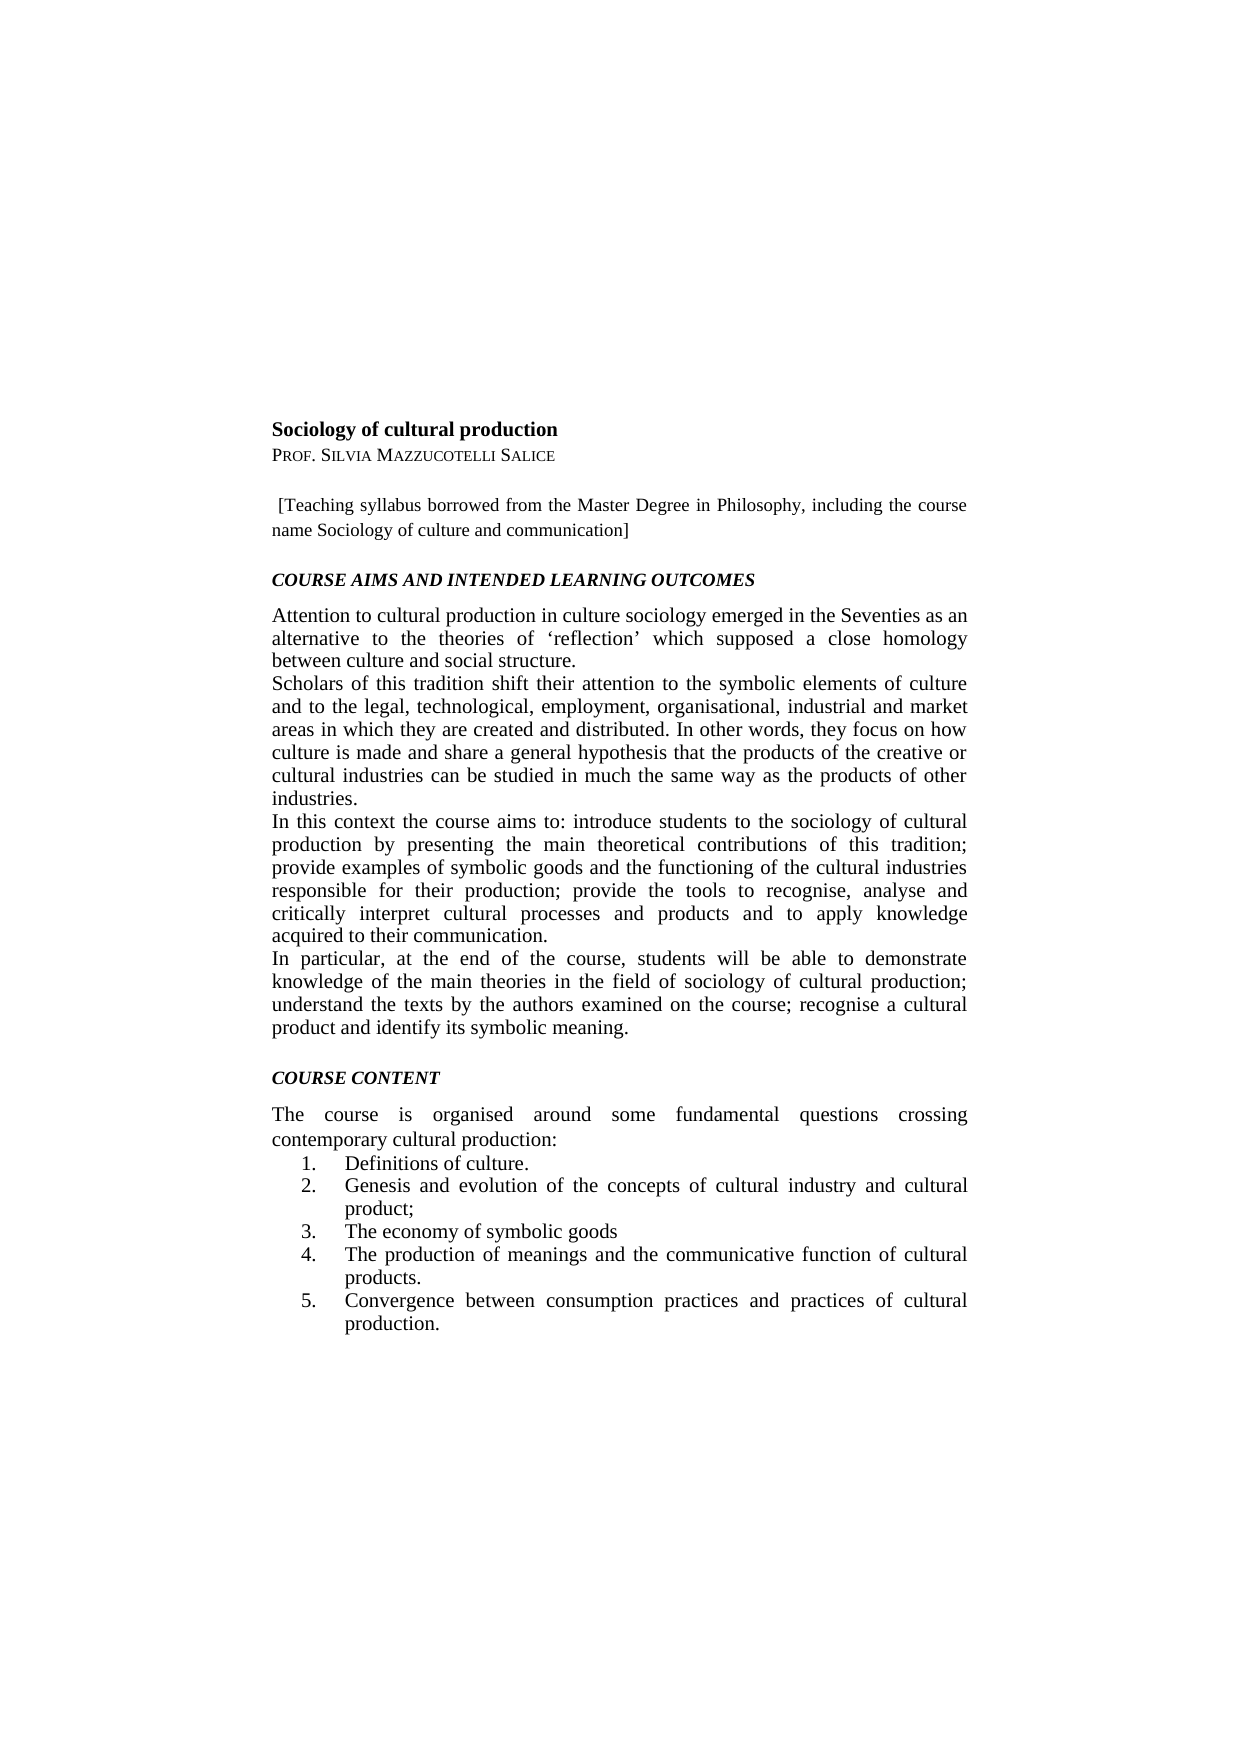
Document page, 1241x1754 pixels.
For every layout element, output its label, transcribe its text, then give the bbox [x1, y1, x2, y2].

list The economy of symbolic goods [301, 1220, 968, 1243]
text Attention to cultural production in culture sociology emerged in the Seventies as an alternative to the theories of ‘reflection’ which supposed a close homology between culture and social structure. [272, 604, 968, 672]
text In this context the course aims to: introduce students to the sociology of cultural production by presenting the main theoretical contributions of this tradition; provide examples of symbolic goods and the functioning of the cultural industries responsible for their production; provide the tools to recognise, analyse and critically interpret cultural processes and products and to apply knowledge acquired to their communication. [272, 810, 968, 947]
list Definitions of culture. [301, 1152, 968, 1174]
list Convergence between consumption practices and practices of cultural production. [301, 1289, 968, 1335]
text COURSE CONTENT [272, 1064, 968, 1089]
text Scholars of this tradition shift their attention to the symbolic elements of culture and to the legal, technological, employment, organisational, industrial and market areas in which they are created and distributed. In other words, they focus on how culture is made and share a general hypothesis that the products of the creative or cultural industries can be studied in much the same way as the products of other industries. [272, 672, 968, 810]
text The course is organised around some fundamental questions crossing contemporary cultural production: [272, 1102, 968, 1152]
subtitle Prof. Silvia Mazzucotelli Salice [272, 441, 968, 466]
list Genesis and evolution of the concepts of cultural industry and cultural product; [301, 1174, 968, 1220]
list The production of meanings and the communicative function of cultural products. [301, 1243, 968, 1289]
text [Teaching syllabus borrowed from the Master Degree in Philosophy, including the course name Sociology of culture and communication] [272, 491, 968, 541]
subtitle Sociology of cultural production [272, 416, 968, 441]
text COURSE AIMS AND INTENDED LEARNING OUTCOMES [272, 566, 968, 591]
text In particular, at the end of the course, students will be able to demonstrate knowledge of the main theories in the field of sociology of cultural production; understand the texts by the authors examined on the course; recognise a cultural product and identify its symbolic meaning. [272, 947, 968, 1039]
